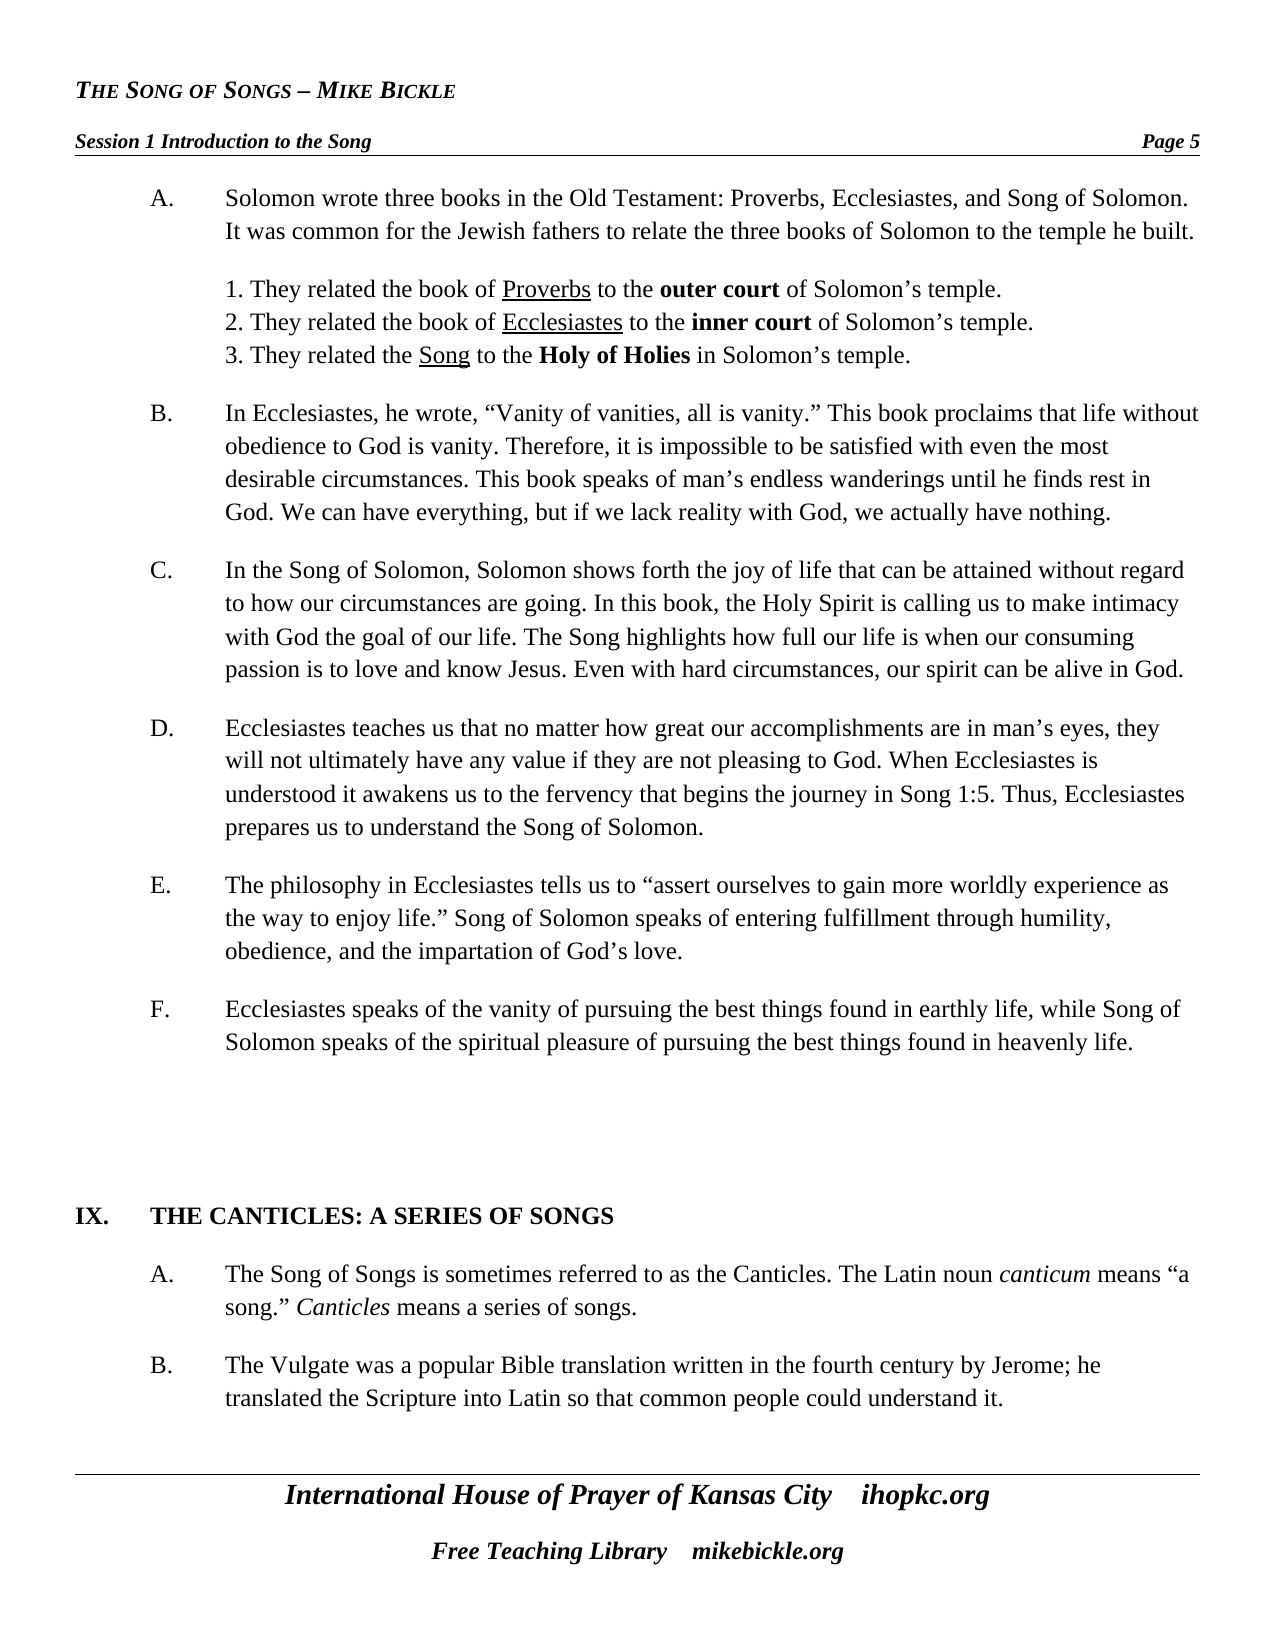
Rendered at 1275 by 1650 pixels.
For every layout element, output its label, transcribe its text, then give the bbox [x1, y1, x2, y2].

text The Song of Songs is sometimes referred to as the Canticles. The Latin noun canticum means “a song.” Canticles means a series of songs. [150, 1259, 1200, 1321]
text The Vulgate was a popular Bible translation written in the fourth century by Jerome; he translated the Scripture into Latin so that common people could understand it. [150, 1350, 1200, 1412]
text The CANticles: a series of Songs [75, 1201, 1200, 1229]
text The philosophy in Ecclesiastes tells us to “assert ourselves to gain more worldly experience as the way to enjoy life.” Song of Solomon speaks of entering fulfillment through humility, obedience, and the impartation of God’s love. [150, 870, 1200, 964]
text Ecclesiastes teaches us that no matter how great our accomplishments are in man’s eyes, they will not ultimately have any value if they are not pleasing to God. When Ecclesiastes is understood it awakens us to the fervency that begins the journey in Song 1:5. Thus, Ecclesiastes prepares us to understand the Song of Solomon. [150, 713, 1200, 840]
text In Ecclesiastes, he wrote, “Vanity of vanities, all is vanity.” This book proclaims that life without obedience to God is vanity. Therefore, it is impossible to be satisfied with even the most desirable circumstances. This book speaks of man’s endless wanderings until he finds rest in God. We can have everything, but if we lack reality with God, we actually have nothing. [150, 398, 1200, 526]
text In the Song of Solomon, Solomon shows forth the joy of life that can be attained without regard to how our circumstances are going. In this book, the Holy Spirit is calling us to make intimacy with God the goal of our life. The Song highlights how full our life is when our consuming passion is to love and know Jesus. Even with hard circumstances, our spirit can be alive in God. [150, 556, 1200, 683]
text Solomon wrote three books in the Old Testament: Proverbs, Ecclesiastes, and Song of Solomon. It was common for the Jewish fathers to relate the three books of Solomon to the temple he built. [150, 183, 1200, 245]
text Ecclesiastes speaks of the vanity of pursuing the best things found in earthly life, while Song of Solomon speaks of the spiritual pleasure of pursuing the best things found in heavenly life. [150, 994, 1200, 1056]
list 1. They related the book of Proverbs to the outer court of Solomon’s temple. 2. They related the book of Ecclesiastes to the inner court of Solomon’s temple. 3. They related the Song to the Holy of Holies in Solomon’s temple. [225, 274, 1200, 369]
